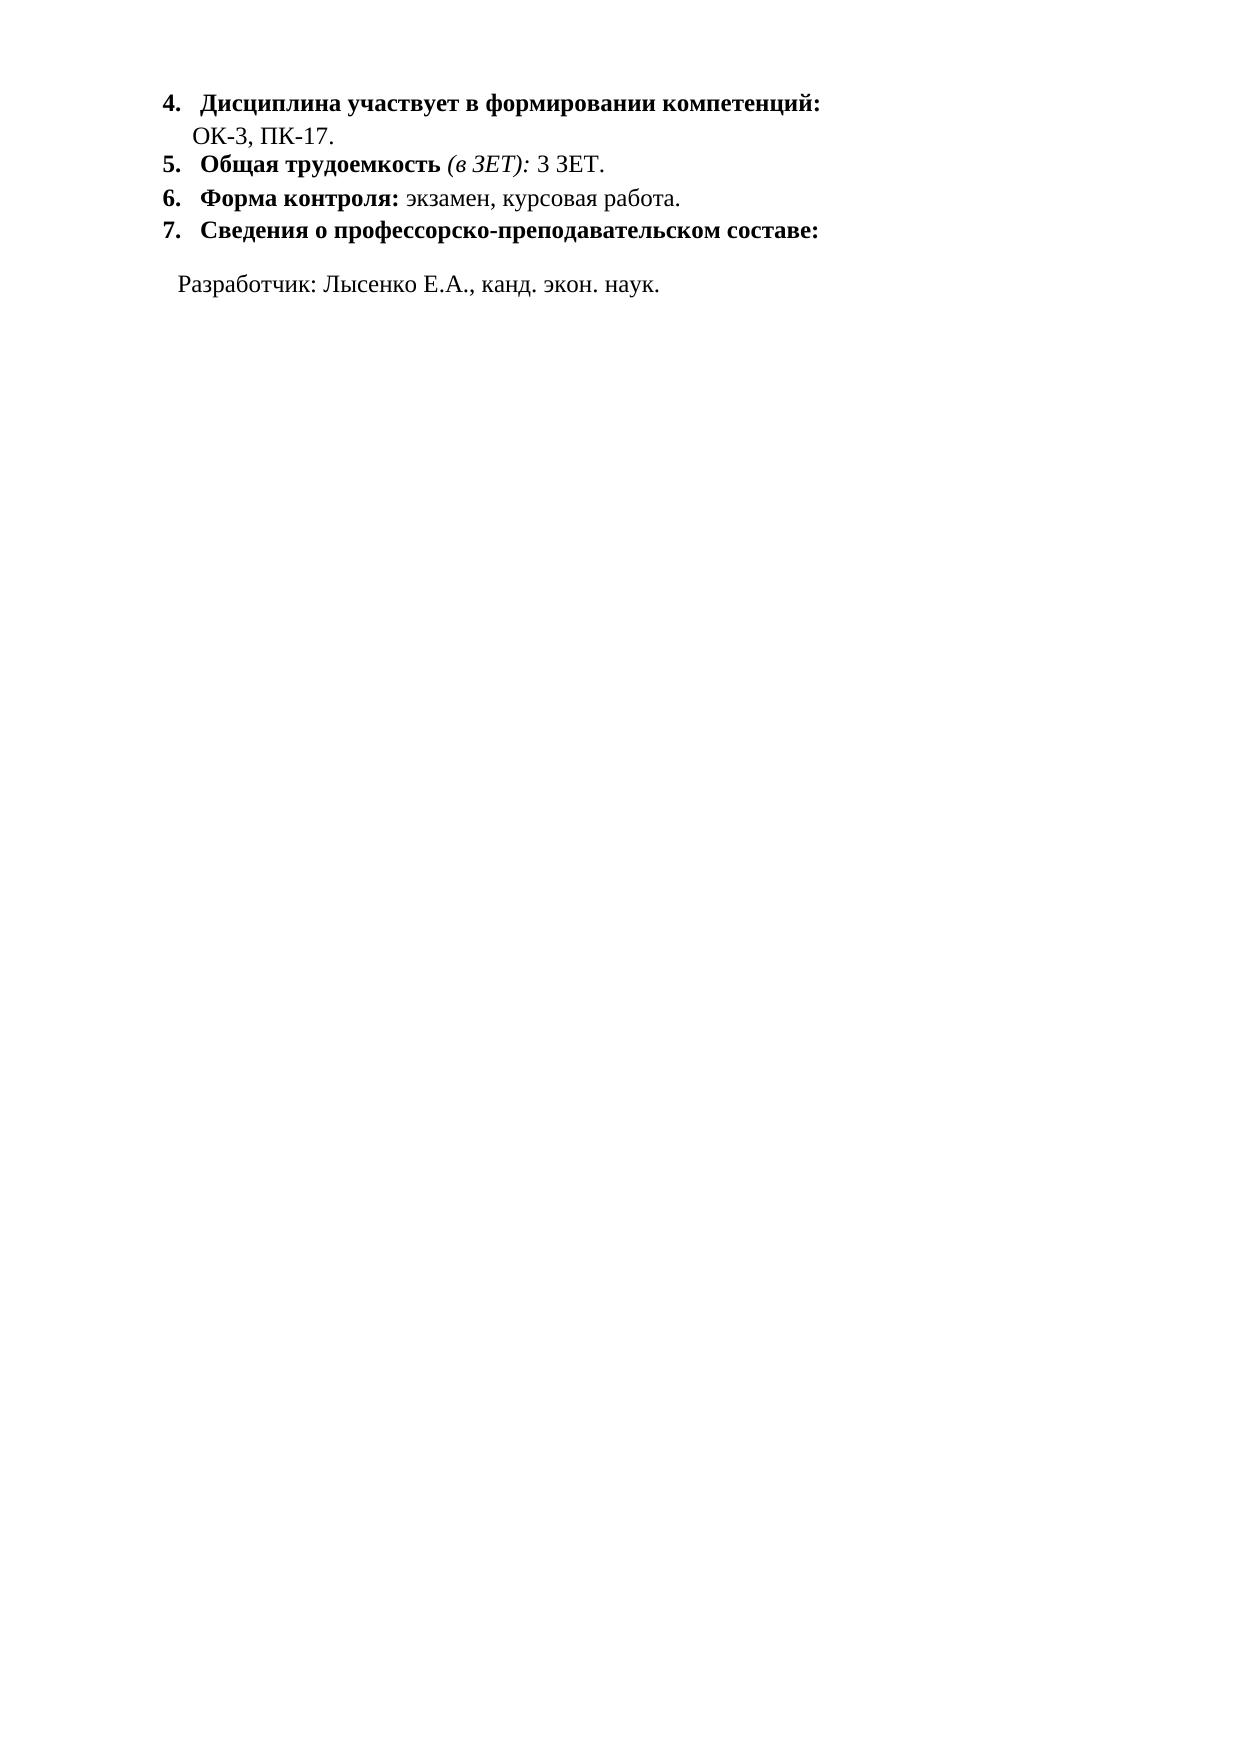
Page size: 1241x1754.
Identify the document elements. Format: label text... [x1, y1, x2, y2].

text Разработчик: Лысенко Е.А., канд. экон. наук. [118, 269, 1181, 298]
list Форма контроля: экзамен, курсовая работа. [162, 183, 1181, 211]
list Общая трудоемкость (в ЗЕТ): 3 ЗЕТ. [162, 149, 1181, 178]
list Дисциплина участвует в формировании компетенций: [162, 88, 1181, 117]
text ОК-3, ПК-17. [118, 121, 1181, 149]
list Сведения о профессорско-преподавательском составе: [162, 216, 1181, 244]
